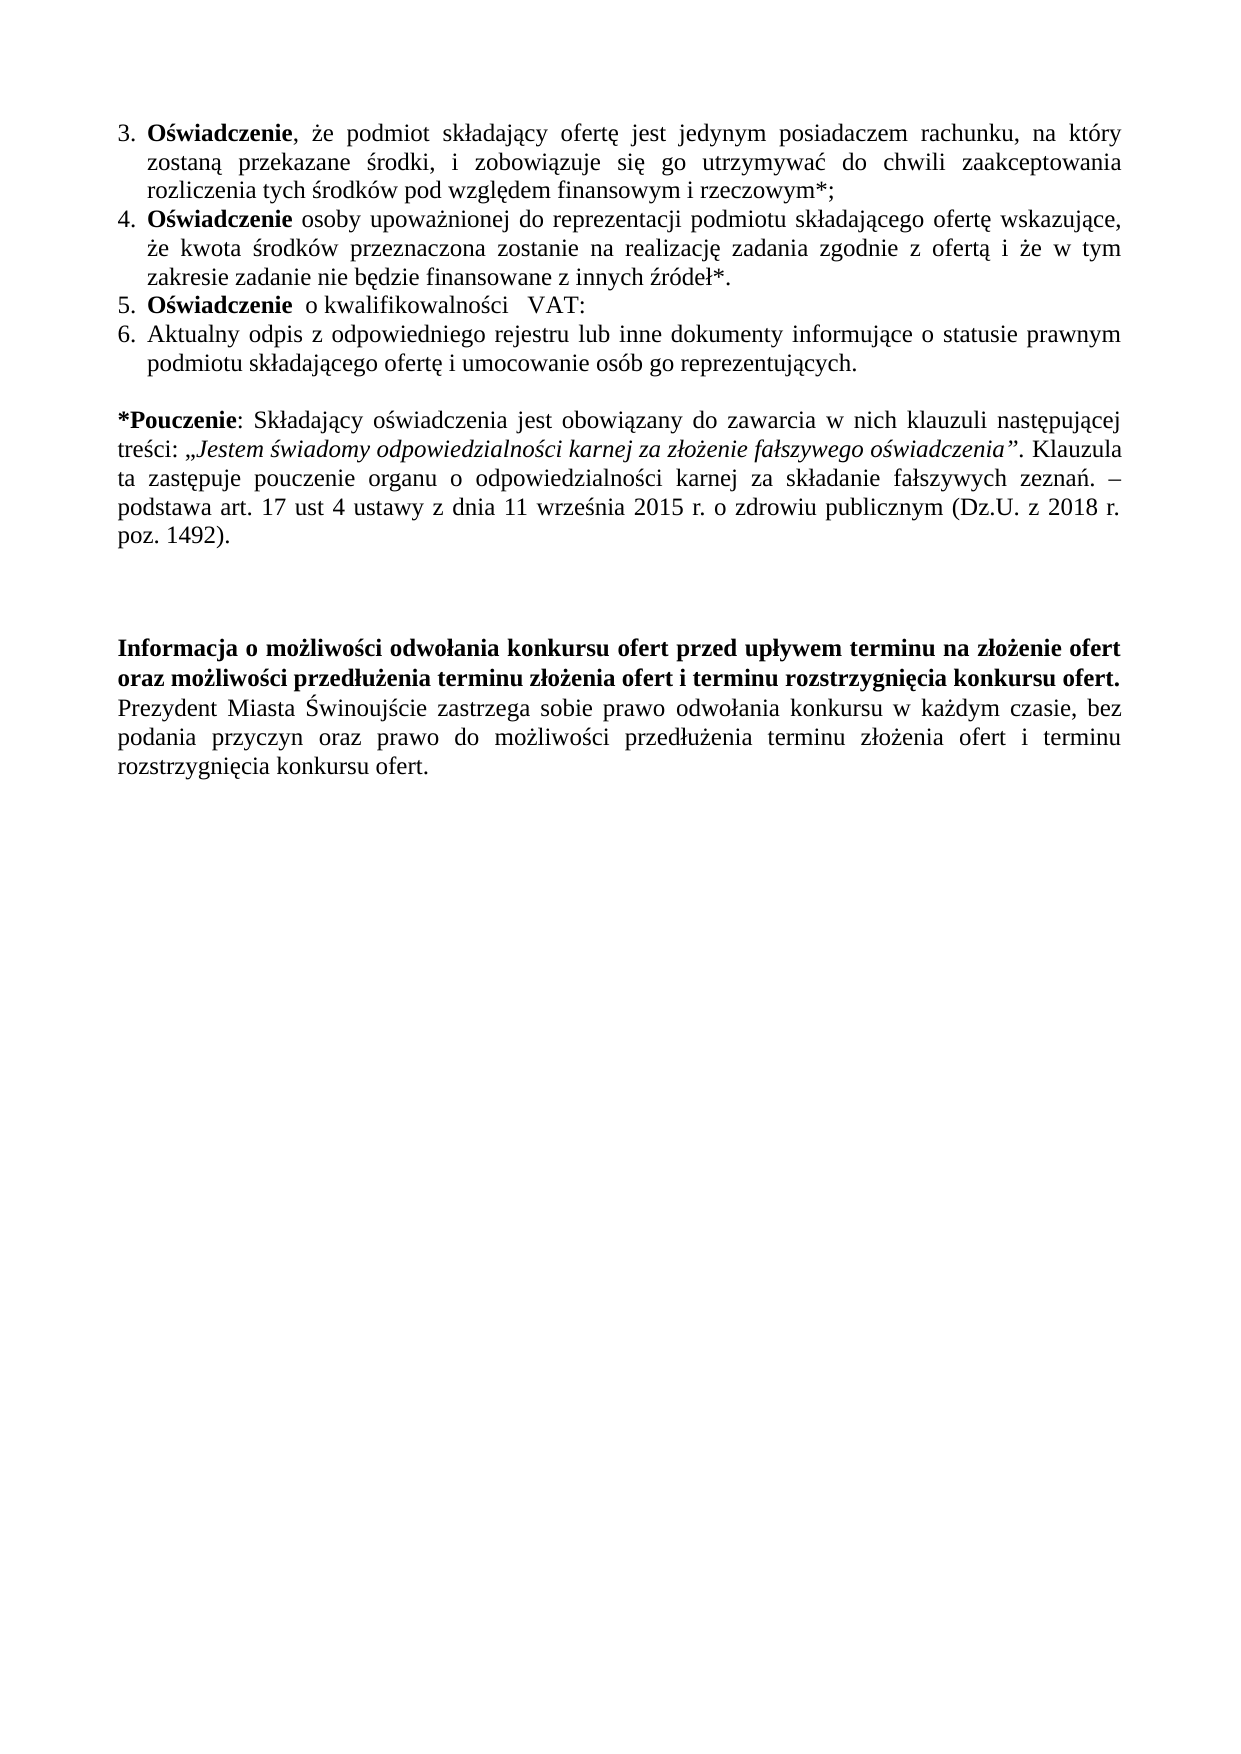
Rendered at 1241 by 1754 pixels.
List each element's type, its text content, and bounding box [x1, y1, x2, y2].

text Informacja o możliwości odwołania konkursu ofert przed upływem terminu na złożenie ofert oraz możliwości przedłużenia terminu złożenia ofert i terminu rozstrzygnięcia konkursu ofert. [117, 633, 1122, 692]
list Oświadczenie o kwalifikowalności VAT: [117, 291, 1122, 319]
list Aktualny odpis z odpowiedniego rejestru lub inne dokumenty informujące o statusie prawnym podmiotu składającego ofertę i umocowanie osób go reprezentujących. [117, 319, 1122, 377]
list Oświadczenie osoby upoważnionej do reprezentacji podmiotu składającego ofertę wskazujące, że kwota środków przeznaczona zostanie na realizację zadania zgodnie z ofertą i że w tym zakresie zadanie nie będzie finansowane z innych źródeł*. [117, 204, 1122, 291]
text *Pouczenie: Składający oświadczenia jest obowiązany do zawarcia w nich klauzuli następującej treści: „Jestem świadomy odpowiedzialności karnej za złożenie fałszywego oświadczenia”. Klauzula ta zastępuje pouczenie organu o odpowiedzialności karnej za składanie fałszywych zeznań. – podstawa art. 17 ust 4 ustawy z dnia 11 września 2015 r. o zdrowiu publicznym (Dz.U. z 2018 r. poz. 1492). [117, 406, 1122, 549]
text Prezydent Miasta Świnoujście zastrzega sobie prawo odwołania konkursu w każdym czasie, bez podania przyczyn oraz prawo do możliwości przedłużenia terminu złożenia ofert i terminu rozstrzygnięcia konkursu ofert. [117, 693, 1122, 780]
list Oświadczenie, że podmiot składający ofertę jest jedynym posiadaczem rachunku, na który zostaną przekazane środki, i zobowiązuje się go utrzymywać do chwili zaakceptowania rozliczenia tych środków pod względem finansowym i rzeczowym*; [117, 118, 1122, 204]
